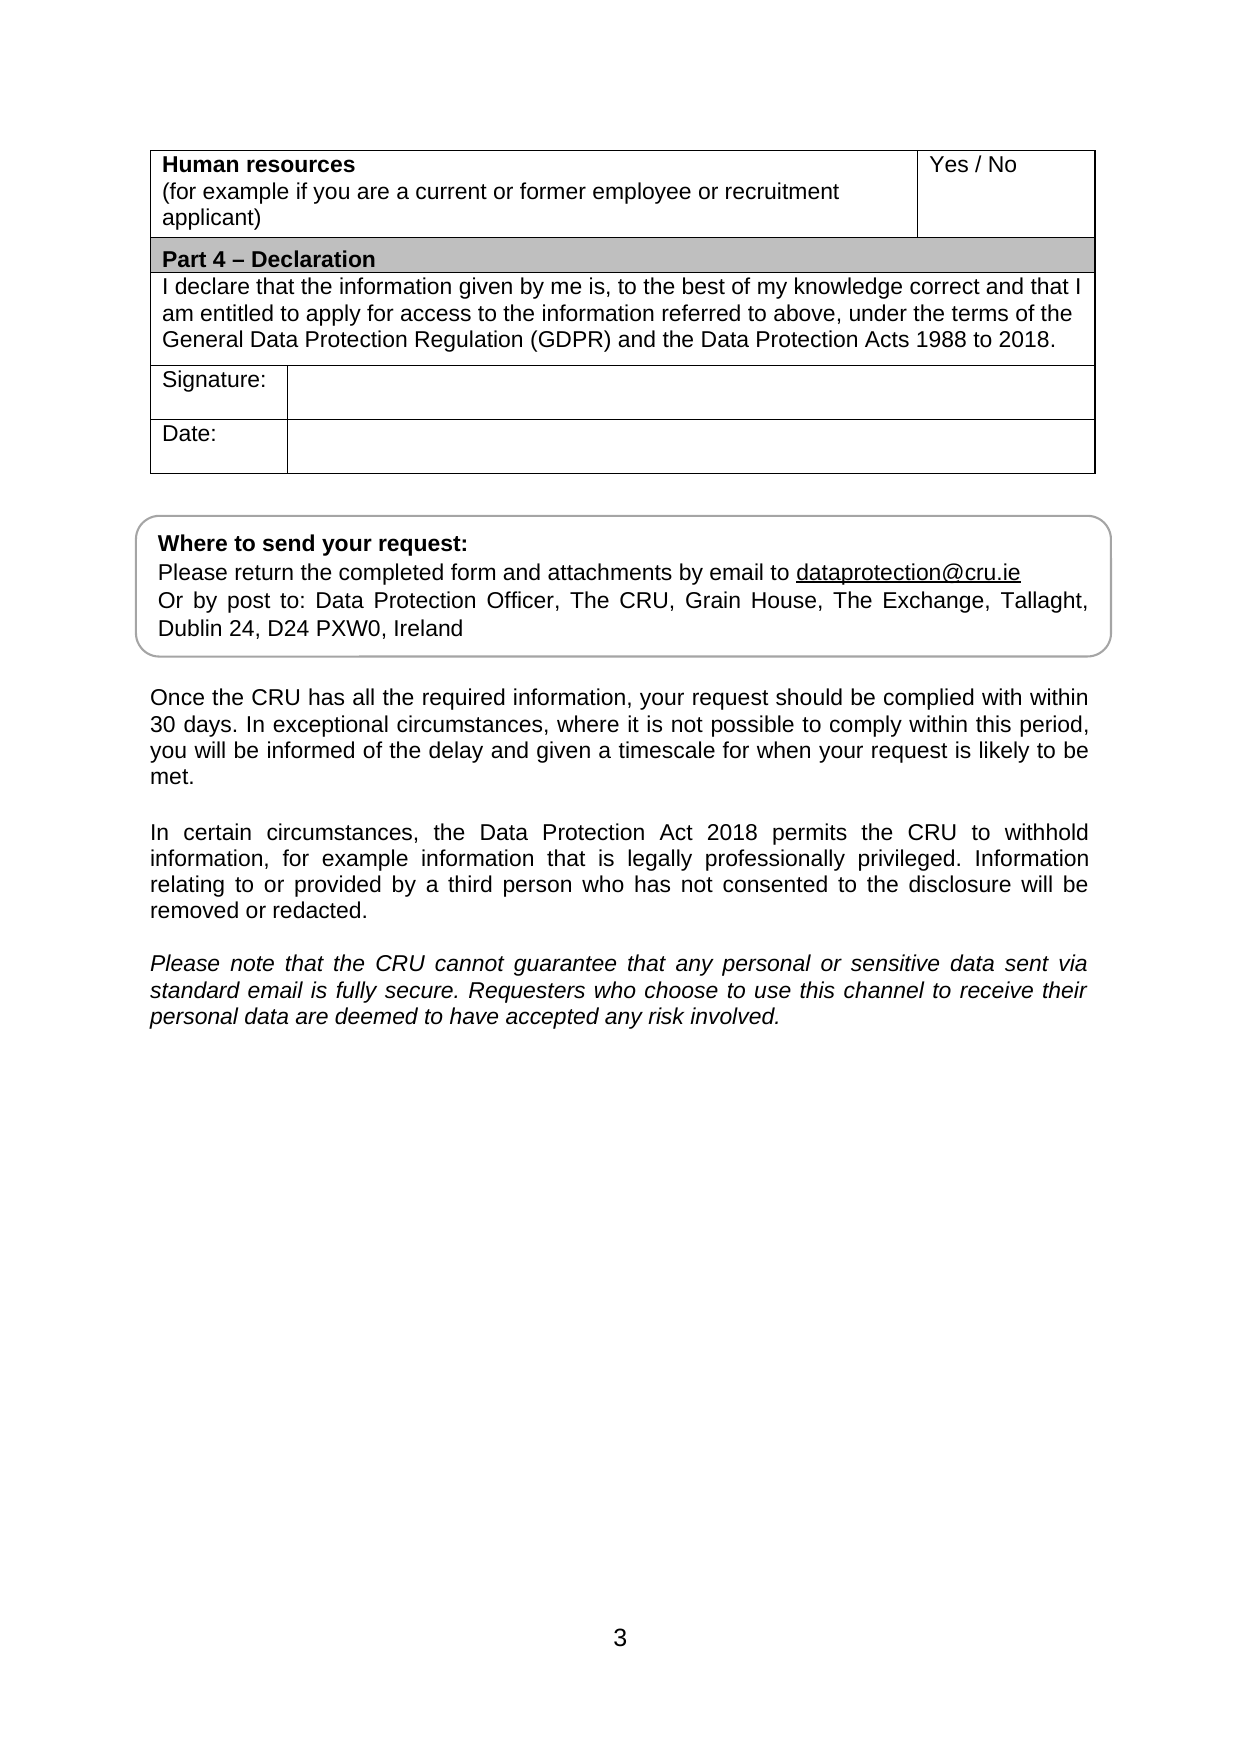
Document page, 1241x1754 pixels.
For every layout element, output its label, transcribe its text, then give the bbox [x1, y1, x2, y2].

table_cell Yes / No [918, 151, 1094, 237]
text Please note that the CRU cannot guarantee that any personal or sensitive data sent via standard email is fully secure. Requesters who choose to use this channel to receive their personal data are deemed to have accepted any risk involved. [150, 950, 1090, 1029]
table_cell Date: [151, 420, 287, 472]
table_cell [288, 420, 1094, 472]
text Once the CRU has all the required information, your request should be complied with within 30 days. In exceptional circumstances, where it is not possible to comply within this period, you will be informed of the delay and given a timescale for when your request is likely to be met. [150, 684, 1090, 818]
table_cell Signature: [151, 366, 287, 419]
table_cell I declare that the information given by me is, to the best of my knowledge correct and that I am entitled to apply for access to the information referred to above, under the terms of the General Data Protection Regulation (GDPR) and the Data Protection Acts 1988 to 2018. [151, 273, 1094, 365]
table_cell Human resources (for example if you are a current or former employee or recruitment applicant) [151, 151, 917, 237]
table_cell [288, 366, 1094, 419]
text In certain circumstances, the Data Protection Act 2018 permits the CRU to withhold information, for example information that is legally professionally privileged. Information relating to or provided by a third person who has not consented to the disclosure will be removed or redacted. [150, 818, 1090, 924]
table_cell Part 4 – Declaration [151, 238, 1094, 272]
